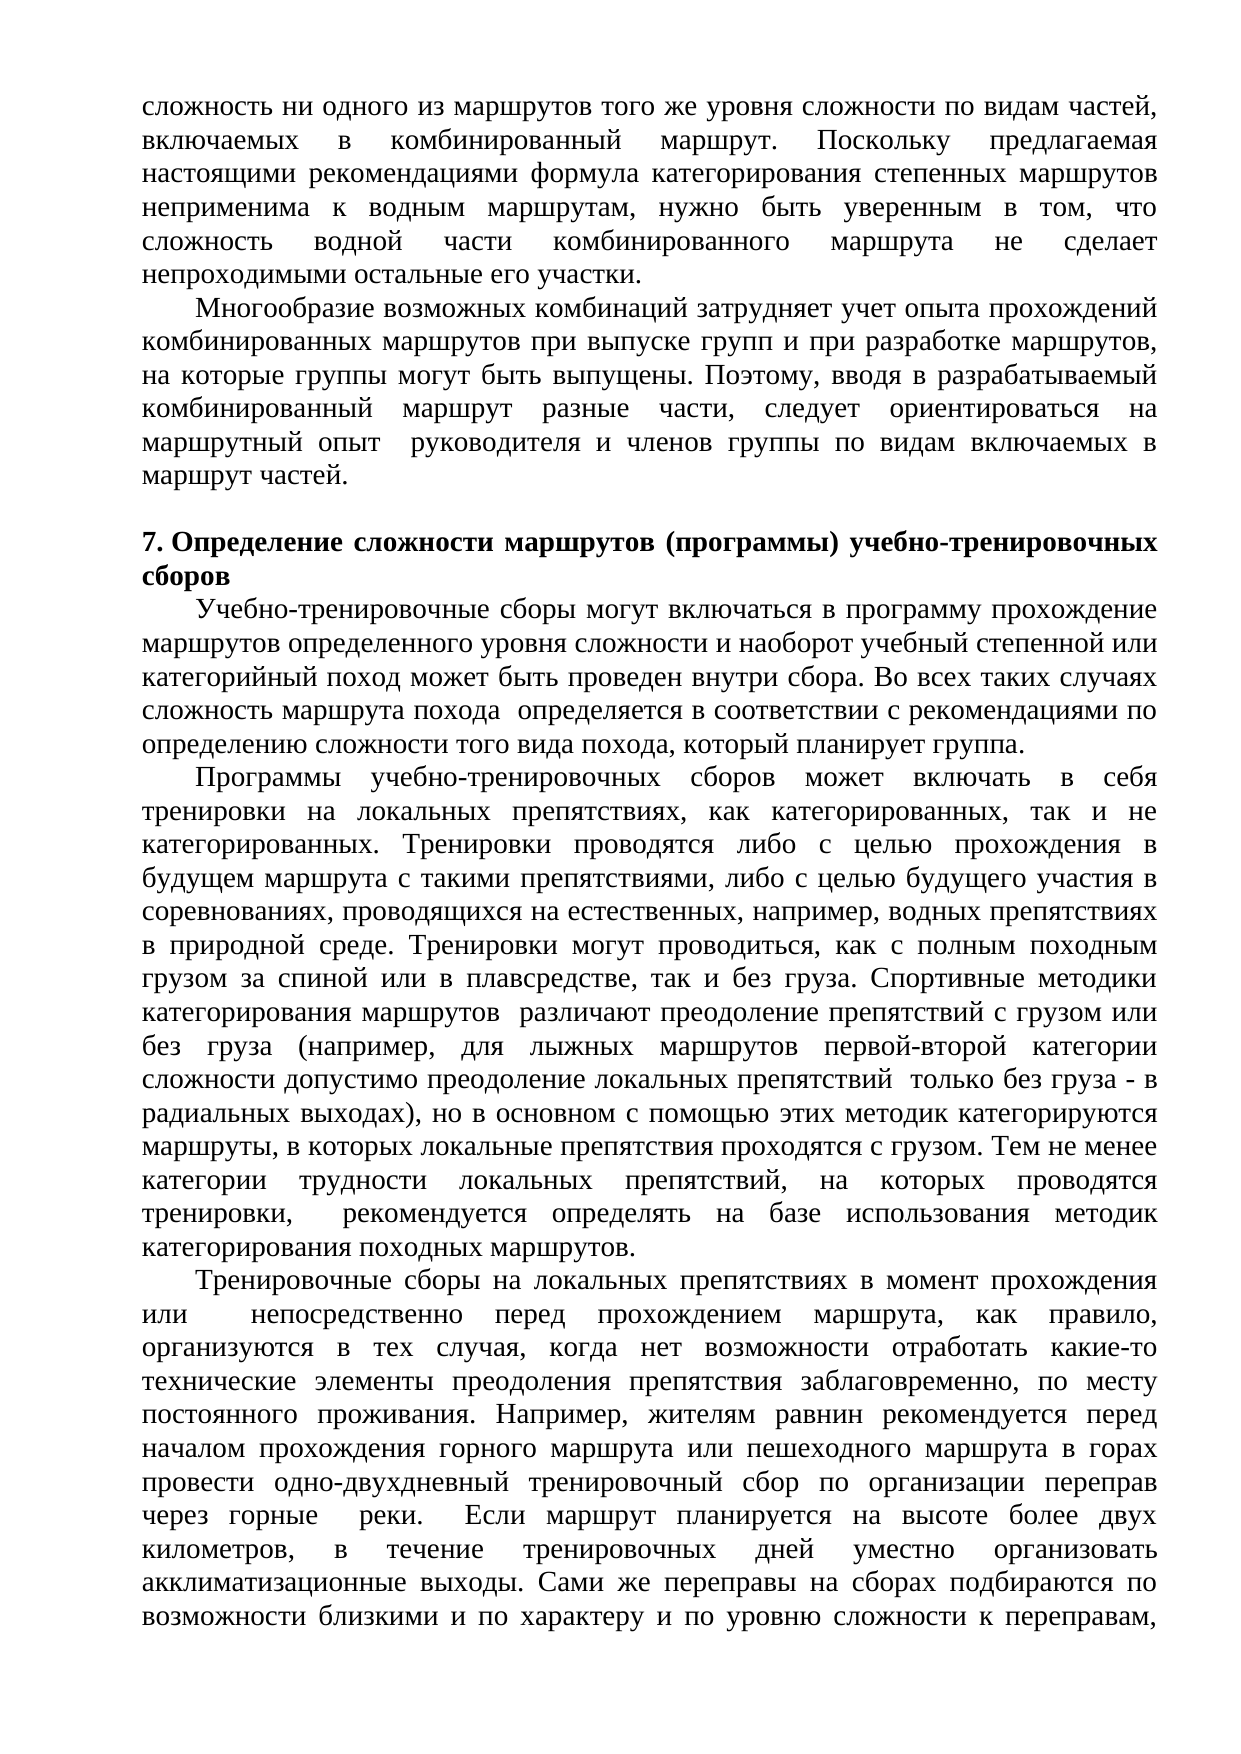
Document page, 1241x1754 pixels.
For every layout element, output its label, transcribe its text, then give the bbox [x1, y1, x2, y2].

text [142, 88, 1158, 290]
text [142, 1262, 1158, 1631]
text Программы учебно-тренировочных сборов может включать в себя тренировки на локальных препятствиях, как категорированных, так и не категорированных. Тренировки проводятся либо с целью прохождения в будущем маршрута с такими препятствиями, либо с целью будущего участия в соревнованиях, проводящихся на естественных, например, водных препятствиях в природной среде. Тренировки могут проводиться, как с полным походным грузом за спиной или в плавсредстве, так и без груза. Спортивные методики категорирования маршрутов различают преодоление препятствий с грузом или без груза (например, для лыжных маршрутов первой-второй категории сложности допустимо преодоление локальных препятствий только без груза - в радиальных выходах), но в основном с помощью этих методик категорируются маршруты, в которых локальные препятствия проходятся с грузом. Тем не менее категории трудности локальных препятствий, на которых проводятся тренировки, рекомендуется определять на базе использования методик категорирования походных маршрутов. [142, 759, 1158, 1262]
text Учебно-тренировочные сборы могут включаться в программу прохождение маршрутов определенного уровня сложности и наоборот учебный степенной или категорийный поход может быть проведен внутри сбора. Во всех таких случаях сложность маршрута похода определяется в соответствии с рекомендациями по определению сложности того вида похода, который планирует группа. [142, 592, 1158, 759]
list Определение сложности маршрутов (программы) учебно-тренировочных сборов [142, 524, 1158, 592]
text Многообразие возможных комбинаций затрудняет учет опыта прохождений комбинированных маршрутов при выпуске групп и при разработке маршрутов, на которые группы могут быть выпущены. Поэтому, вводя в разрабатываемый комбинированный маршрут разные части, следует ориентироваться на маршрутный опыт руководителя и членов группы по видам включаемых в маршрут частей. [142, 290, 1158, 491]
